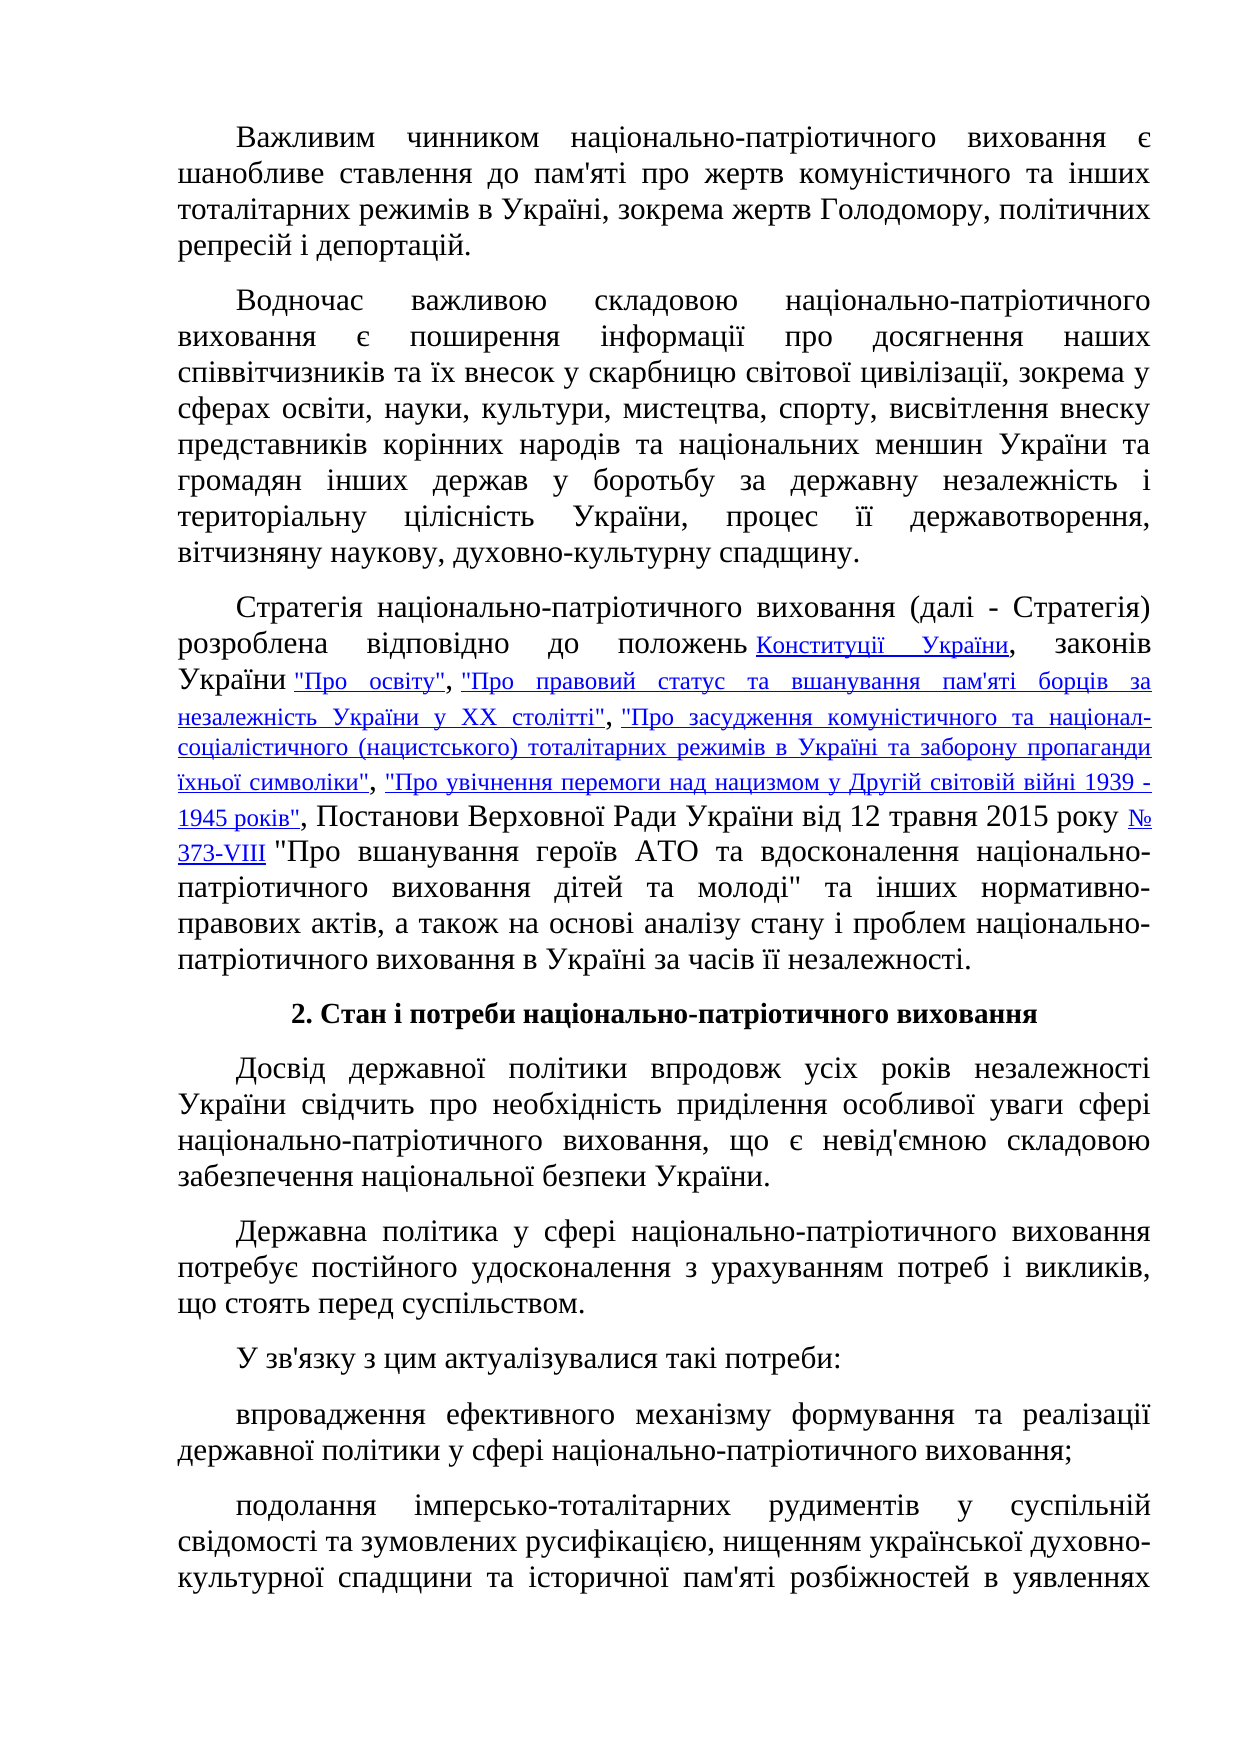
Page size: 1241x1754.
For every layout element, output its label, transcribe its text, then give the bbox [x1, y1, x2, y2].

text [177, 1486, 1152, 1594]
text Досвід державної політики впродовж усіх років незалежності України свідчить про необхідність приділення особливої уваги сфері національно-патріотичного виховання, що є невід'ємною складовою забезпечення національної безпеки України. [177, 1049, 1152, 1193]
text Стратегія національно-патріотичного виховання (далі - Стратегія) розроблена відповідно до положень Конституції України, законів України "Про освіту", "Про правовий статус та вшанування пам'яті борців за незалежність України у XX столітті", "Про засудження комуністичного та націонал-соціалістичного (нацистського) тоталітарних режимів в Україні та заборону пропаганди їхньої символіки", "Про увічнення перемоги над нацизмом у Другій світовій війні 1939 - 1945 років", Постанови Верховної Ради України від 12 травня 2015 року № 373-VIII "Про вшанування героїв АТО та вдосконалення національно-патріотичного виховання дітей та молоді" та інших нормативно-правових актів, а також на основі аналізу стану і проблем національно-патріотичного виховання в Україні за часів її незалежності. [177, 588, 1152, 757]
text впровадження ефективного механізму формування та реалізації державної політики у сфері національно-патріотичного виховання; [177, 1395, 1152, 1467]
text У зв'язку з цим актуалізувалися такі потреби: [177, 1339, 1152, 1375]
text 2. Стан і потреби національно-патріотичного виховання [236, 996, 1093, 1029]
text Стратегія національно-патріотичного виховання (далі - Стратегія) розроблена відповідно до положень Конституції України, законів України "Про освіту", "Про правовий статус та вшанування пам'яті борців за незалежність України у XX столітті", "Про засудження комуністичного та націонал-соціалістичного (нацистського) тоталітарних режимів в Україні та заборону пропаганди їхньої символіки", "Про увічнення перемоги над нацизмом у Другій світовій війні 1939 - 1945 років", Постанови Верховної Ради України від 12 травня 2015 року № 373-VIII "Про вшанування героїв АТО та вдосконалення національно-патріотичного виховання дітей та молоді" та інших нормативно-правових актів, а також на основі аналізу стану і проблем національно-патріотичного виховання в Україні за часів її незалежності. [177, 758, 1152, 976]
text Водночас важливою складовою національно-патріотичного виховання є поширення інформації про досягнення наших співвітчизників та їх внесок у скарбницю світової цивілізації, зокрема у сферах освіти, науки, культури, мистецтва, спорту, висвітлення внеску представників корінних народів та національних меншин України та громадян інших держав у боротьбу за державну незалежність і територіальну цілісність України, процес її державотворення, вітчизняну наукову, духовно-культурну спадщину. [177, 281, 1152, 569]
text Важливим чинником національно-патріотичного виховання є шанобливе ставлення до пам'яті про жертв комуністичного та інших тоталітарних режимів в Україні, зокрема жертв Голодомору, політичних репресій і депортацій. [177, 118, 1152, 262]
text Державна політика у сфері національно-патріотичного виховання потребує постійного удосконалення з урахуванням потреб і викликів, що стоять перед суспільством. [177, 1212, 1152, 1320]
